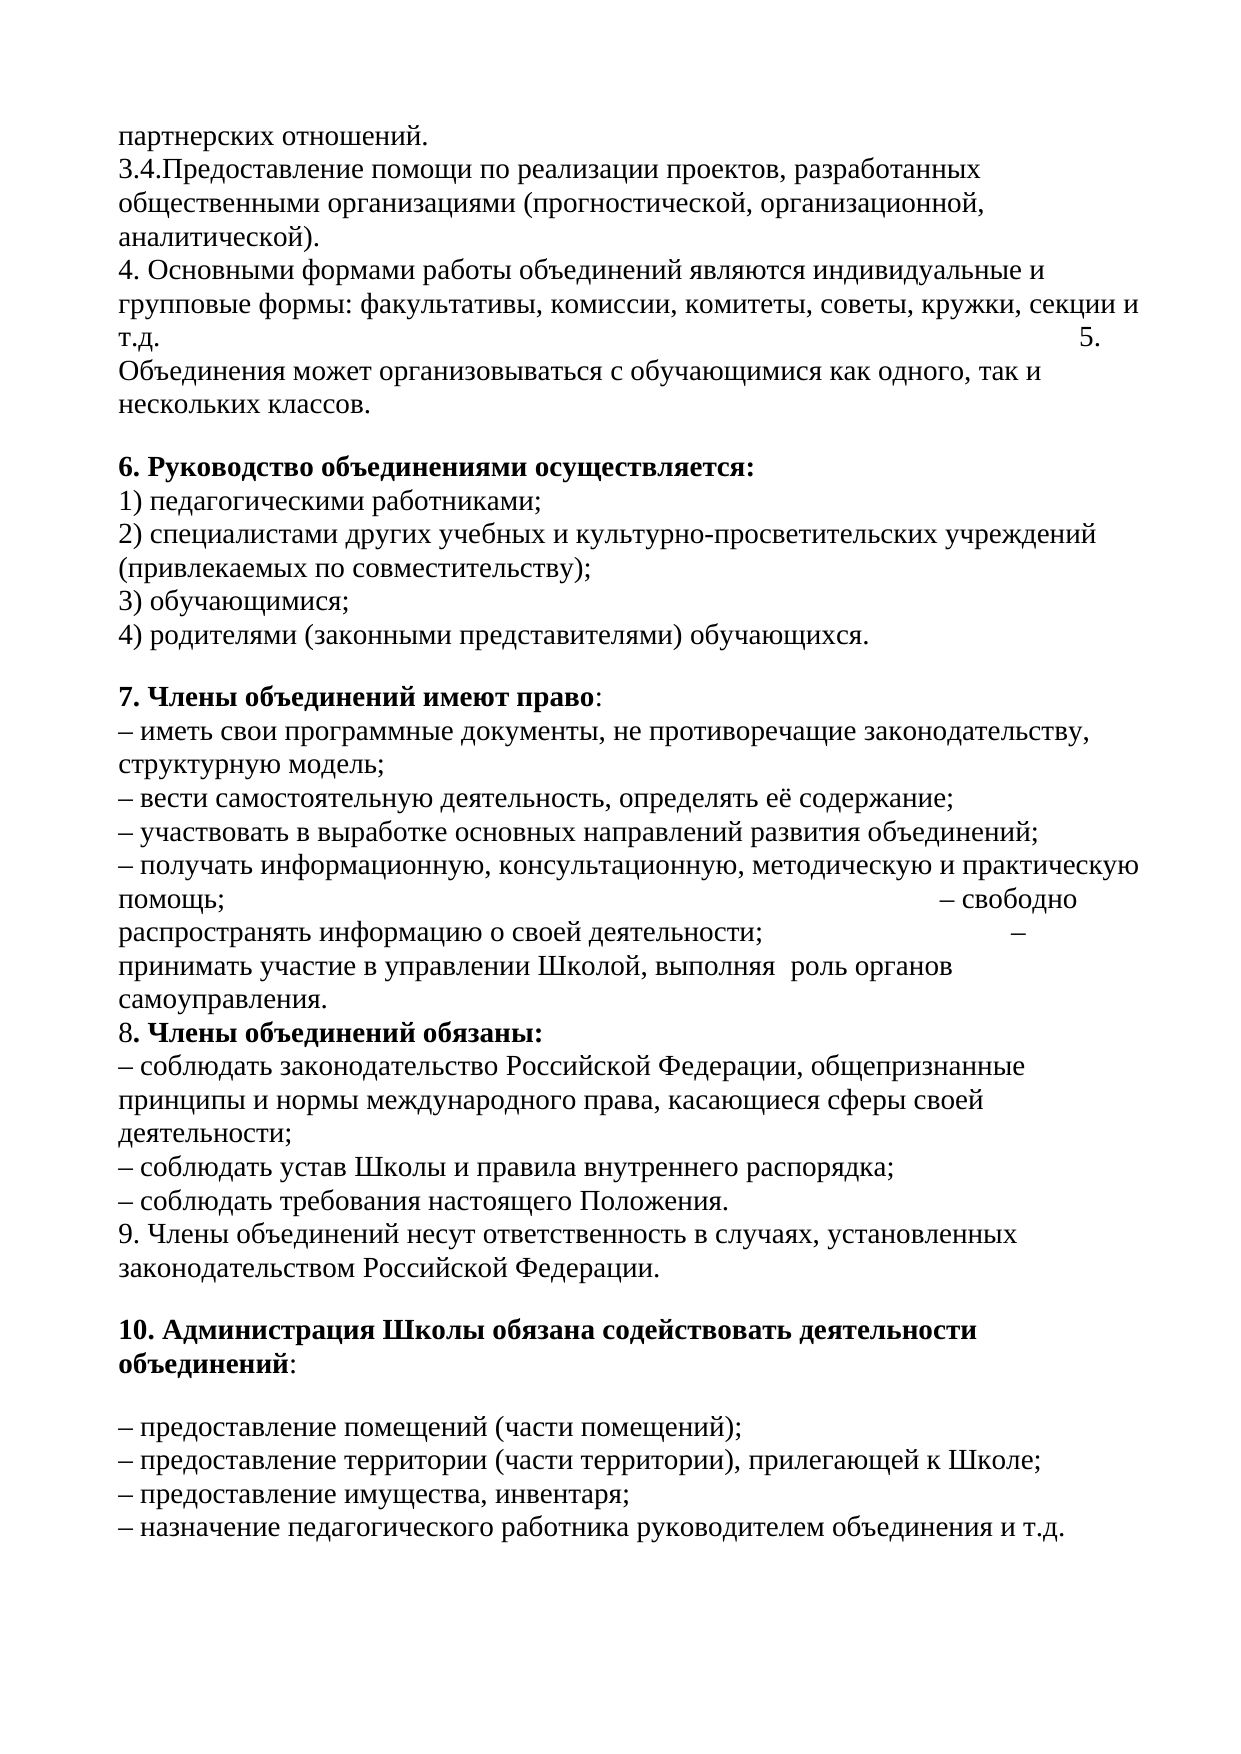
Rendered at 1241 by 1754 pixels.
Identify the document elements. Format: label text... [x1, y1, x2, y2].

text 6. Руководство объединениями осуществляется: 1) педагогическими работниками; 2) специалистами других учебных и культурно-просветительских учреждений (привлекаемых по совместительству); 3) обучающимися; 4) родителями (законными представителями) обучающихся. [118, 449, 1152, 650]
text 10. Администрация Школы обязана содействовать деятельности объединений: [118, 1312, 1152, 1379]
text 7. Члены объединений имеют право: – иметь свои программные документы, не противоречащие законодательству, структурную модель; – вести самостоятельную деятельность, определять её содержание; – участвовать в выработке основных направлений развития объединений; – получать информационную, консультационную, методическую и практическую помощь; – свободно распространять информацию о своей деятельности; – принимать участие в управлении Школой, выполняя роль органов самоуправления. 8. Члены объединений обязаны: – соблюдать законодательство Российской Федерации, общепризнанные принципы и нормы международного права, касающиеся сферы своей деятельности; – соблюдать устав Школы и правила внутреннего распорядка; – соблюдать требования настоящего Положения. 9. Члены объединений несут ответственность в случаях, установленных законодательством Российской Федерации. [118, 679, 1152, 1283]
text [118, 118, 1152, 420]
text – предоставление помещений (части помещений); – предоставление территории (части территории), прилегающей к Школе; – предоставление имущества, инвентаря; – назначение педагогического работника руководителем объединения и т.д. [118, 1409, 1152, 1543]
